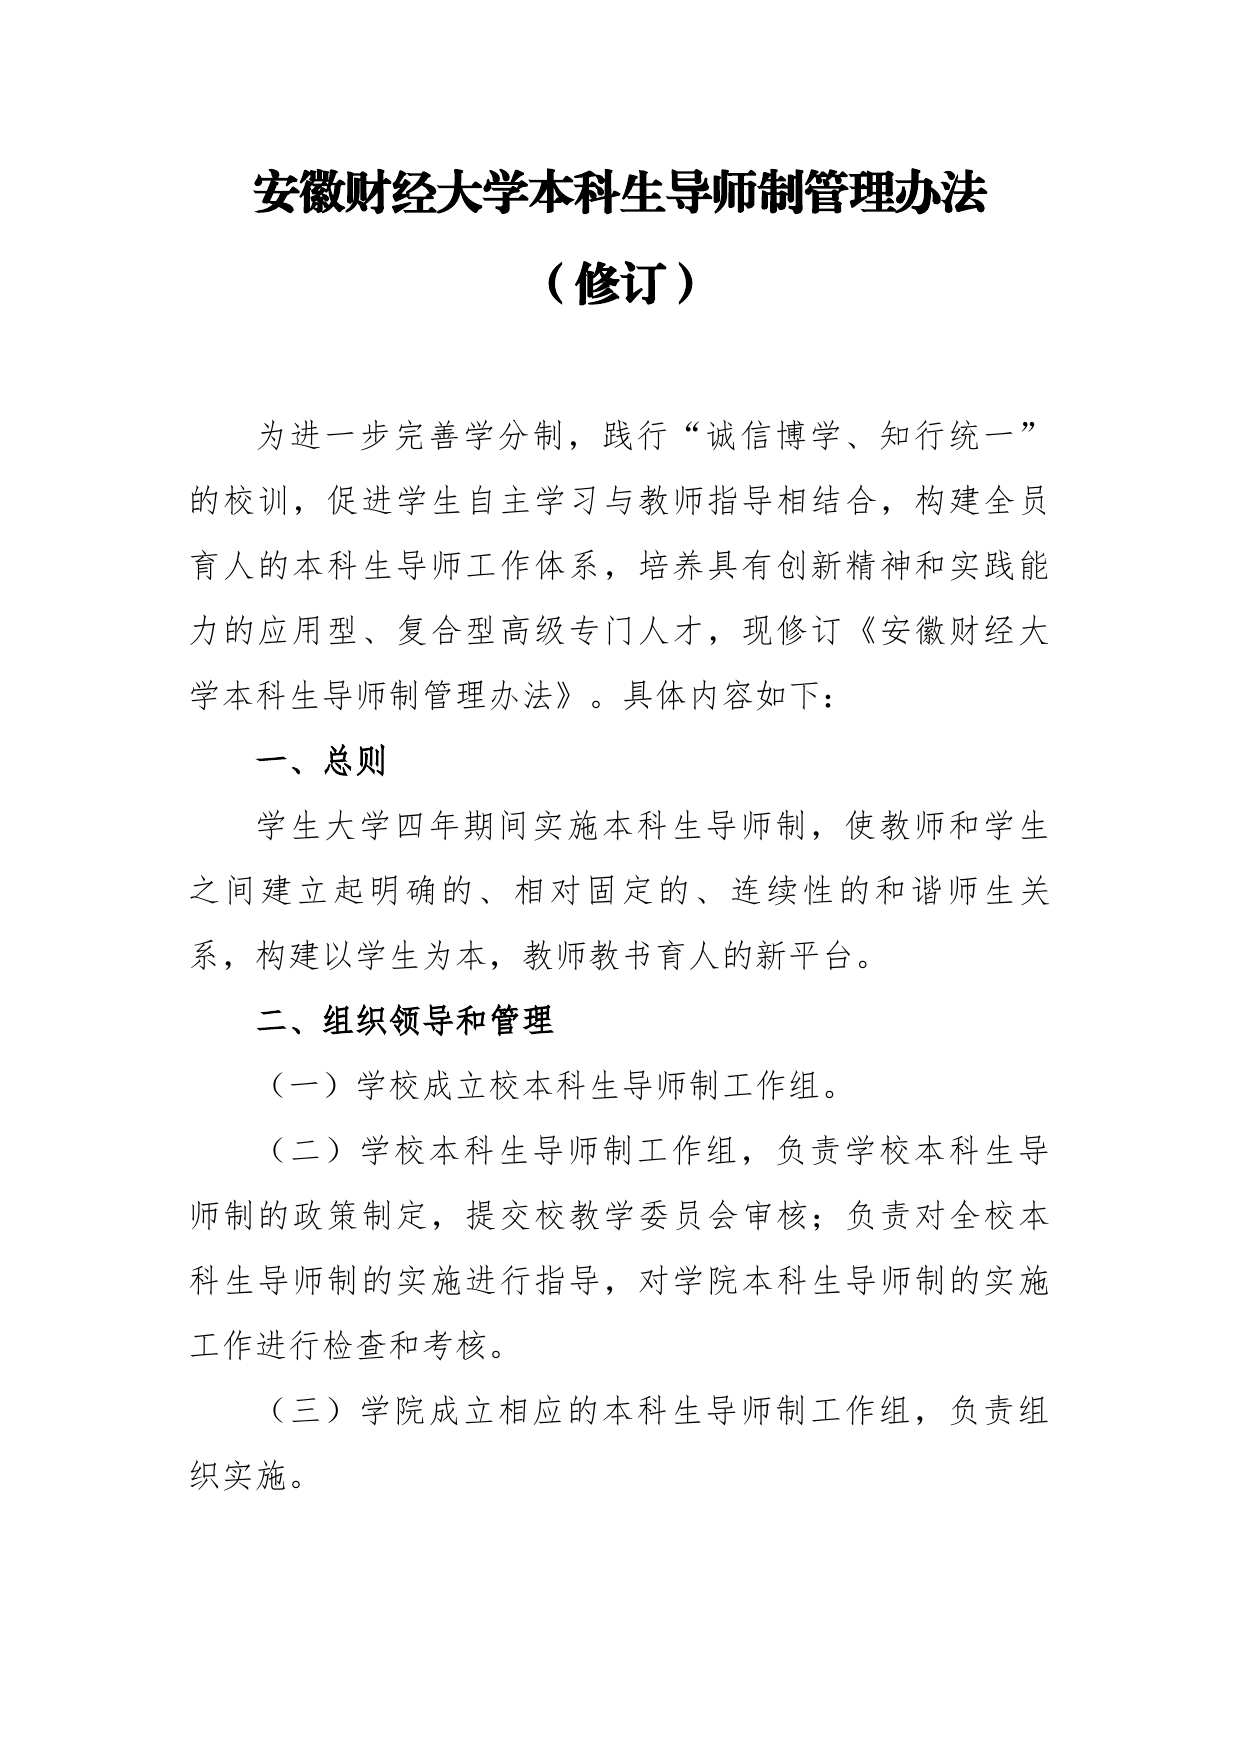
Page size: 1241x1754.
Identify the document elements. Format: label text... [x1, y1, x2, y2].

text （修订） [187, 254, 1053, 319]
text 二、组织领导和管理 [187, 985, 1053, 1050]
text 学生大学四年期间实施本科生导师制，使教师和学生之间建立起明确的、相对固定的、连续性的和谐师生关系，构建以学生为本，教师教书育人的新平台。 [187, 790, 1053, 985]
text 为进一步完善学分制，践行“诚信博学、知行统一”的校训，促进学生自主学习与教师指导相结合，构建全员育人的本科生导师工作体系，培养具有创新精神和实践能力的应用型、复合型高级专门人才，现修订《安徽财经大学本科生导师制管理办法》。具体内容如下： [187, 400, 1053, 725]
text （一）学校成立校本科生导师制工作组。 [187, 1050, 1053, 1115]
text 一、总则 [187, 725, 1053, 790]
text （三）学院成立相应的本科生导师制工作组，负责组织实施。 [187, 1375, 1053, 1505]
text 安徽财经大学本科生导师制管理办法 [187, 162, 1053, 227]
text （二）学校本科生导师制工作组，负责学校本科生导师制的政策制定，提交校教学委员会审核；负责对全校本科生导师制的实施进行指导，对学院本科生导师制的实施工作进行检查和考核。 [187, 1115, 1053, 1375]
